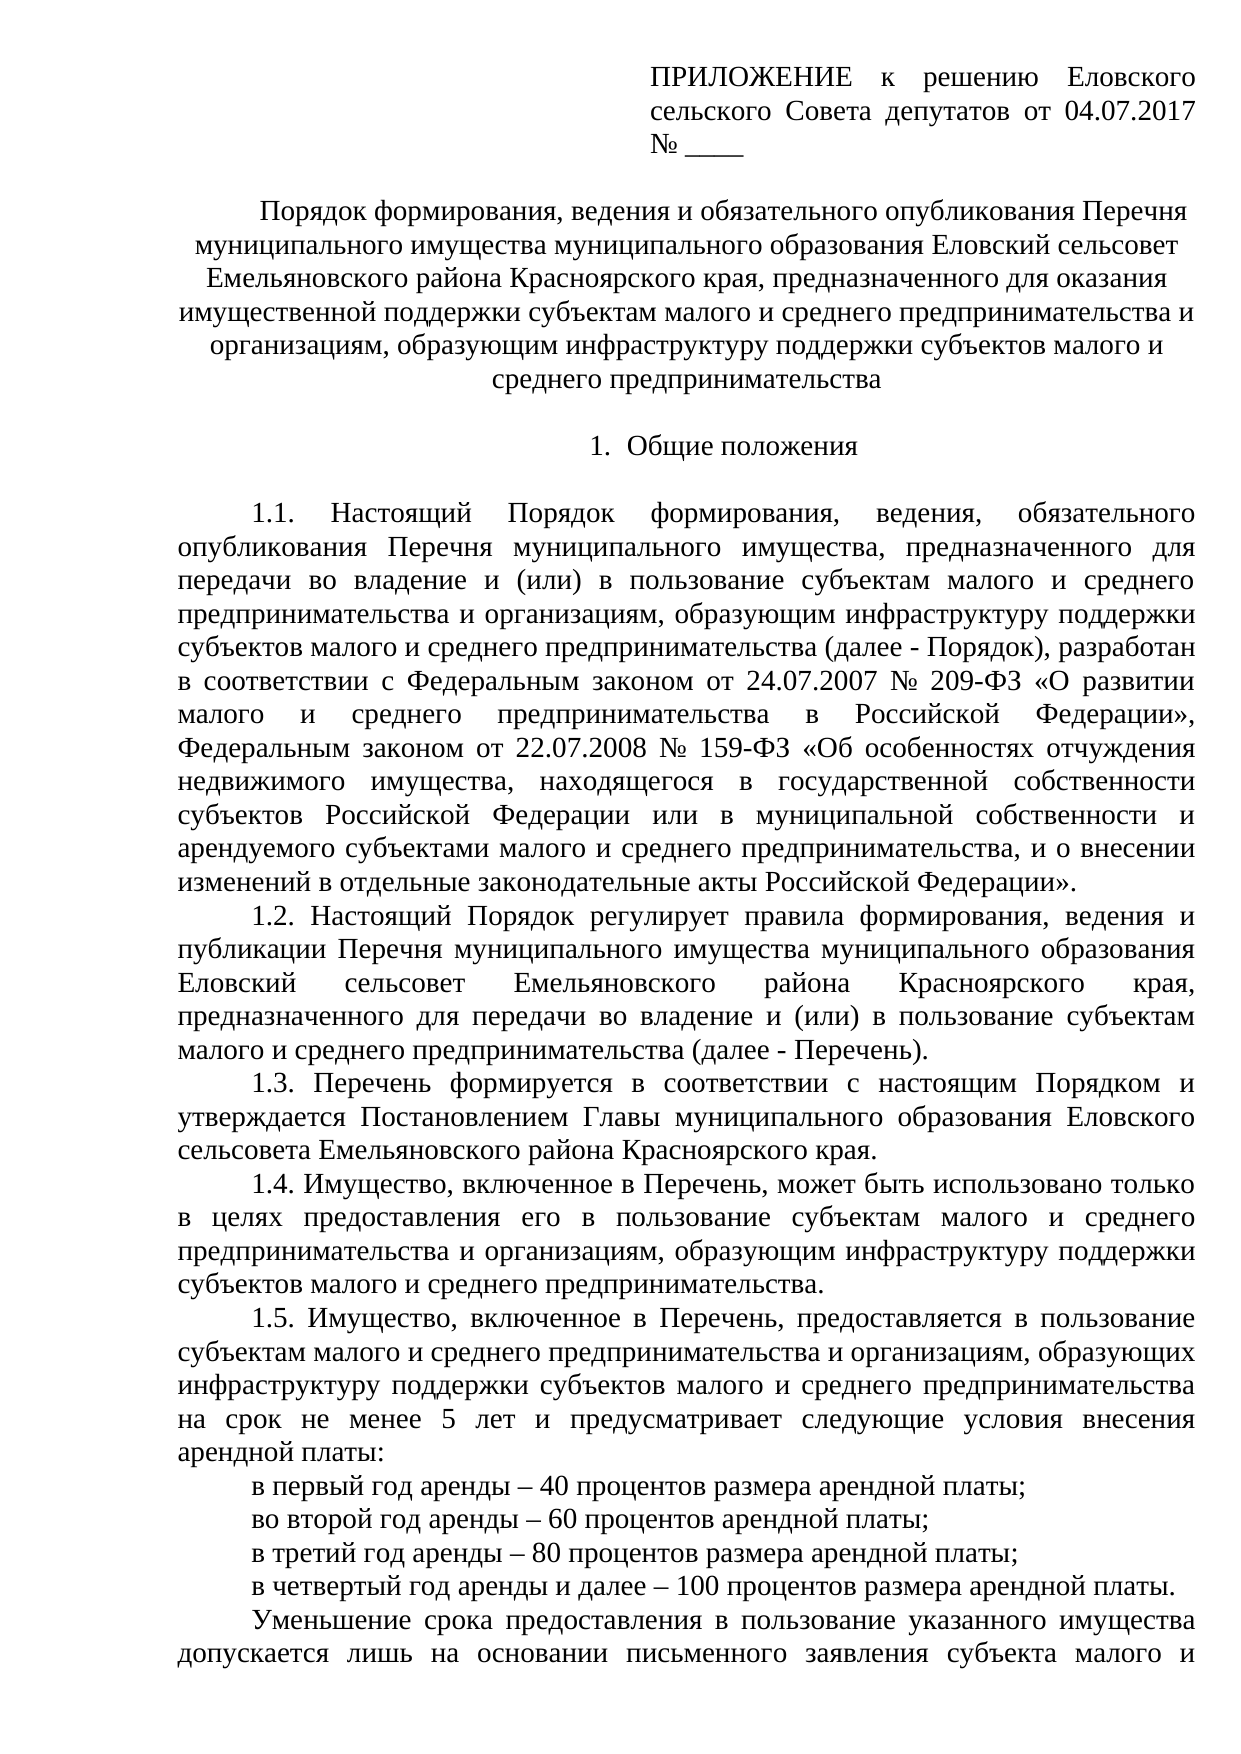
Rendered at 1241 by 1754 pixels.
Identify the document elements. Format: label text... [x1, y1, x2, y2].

text 1.1. Настоящий Порядок формирования, ведения, обязательного опубликования Перечня муниципального имущества, предназначенного для передачи во владение и (или) в пользование субъектам малого и среднего предпринимательства и организациям, образующим инфраструктуру поддержки субъектов малого и среднего предпринимательства (далее - Порядок), разработан в соответствии с Федеральным законом от 24.07.2007 № 209-ФЗ «О развитии малого и среднего предпринимательства в Российской Федерации», Федеральным законом от 22.07.2008 № 159-ФЗ «Об особенностях отчуждения недвижимого имущества, находящегося в государственной собственности субъектов Российской Федерации или в муниципальной собственности и арендуемого субъектами малого и среднего предпринимательства, и о внесении изменений в отдельные законодательные акты Российской Федерации». [177, 495, 1196, 898]
text 1.3. Перечень формируется в соответствии с настоящим Порядком и утверждается Постановлением Главы муниципального образования Еловского сельсовета Емельяновского района Красноярского края. [177, 1065, 1196, 1166]
text 1.4. Имущество, включенное в Перечень, может быть использовано только в целях предоставления его в пользование субъектам малого и среднего предпринимательства и организациям, образующим инфраструктуру поддержки субъектов малого и среднего предпринимательства. [177, 1166, 1196, 1300]
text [177, 1602, 1196, 1669]
text ПРИЛОЖЕНИЕ к решению Еловского сельского Совета депутатов от 04.07.2017 № ____ [650, 59, 1196, 160]
list Общие положения [251, 428, 1196, 462]
text в третий год аренды – 80 процентов размера арендной платы; [177, 1535, 1196, 1568]
text в первый год аренды – 40 процентов размера арендной платы; [177, 1468, 1196, 1501]
text 1.2. Настоящий Порядок регулирует правила формирования, ведения и публикации Перечня муниципального имущества муниципального образования Еловский сельсовет Емельяновского района Красноярского края, предназначенного для передачи во владение и (или) в пользование субъектам малого и среднего предпринимательства (далее - Перечень). [177, 898, 1196, 1065]
text во второй год аренды – 60 процентов арендной платы; [177, 1501, 1196, 1535]
text 1.5. Имущество, включенное в Перечень, предоставляется в пользование субъектам малого и среднего предпринимательства и организациям, образующих инфраструктуру поддержки субъектов малого и среднего предпринимательства на срок не менее 5 лет и предусматривает следующие условия внесения арендной платы: [177, 1300, 1196, 1468]
text Порядок формирования, ведения и обязательного опубликования Перечня муниципального имущества муниципального образования Еловский сельсовет Емельяновского района Красноярского края, предназначенного для оказания имущественной поддержки субъектам малого и среднего предпринимательства и организациям, образующим инфраструктуру поддержки субъектов малого и среднего предпринимательства [177, 193, 1196, 394]
text в четвертый год аренды и далее – 100 процентов размера арендной платы. [177, 1568, 1196, 1602]
